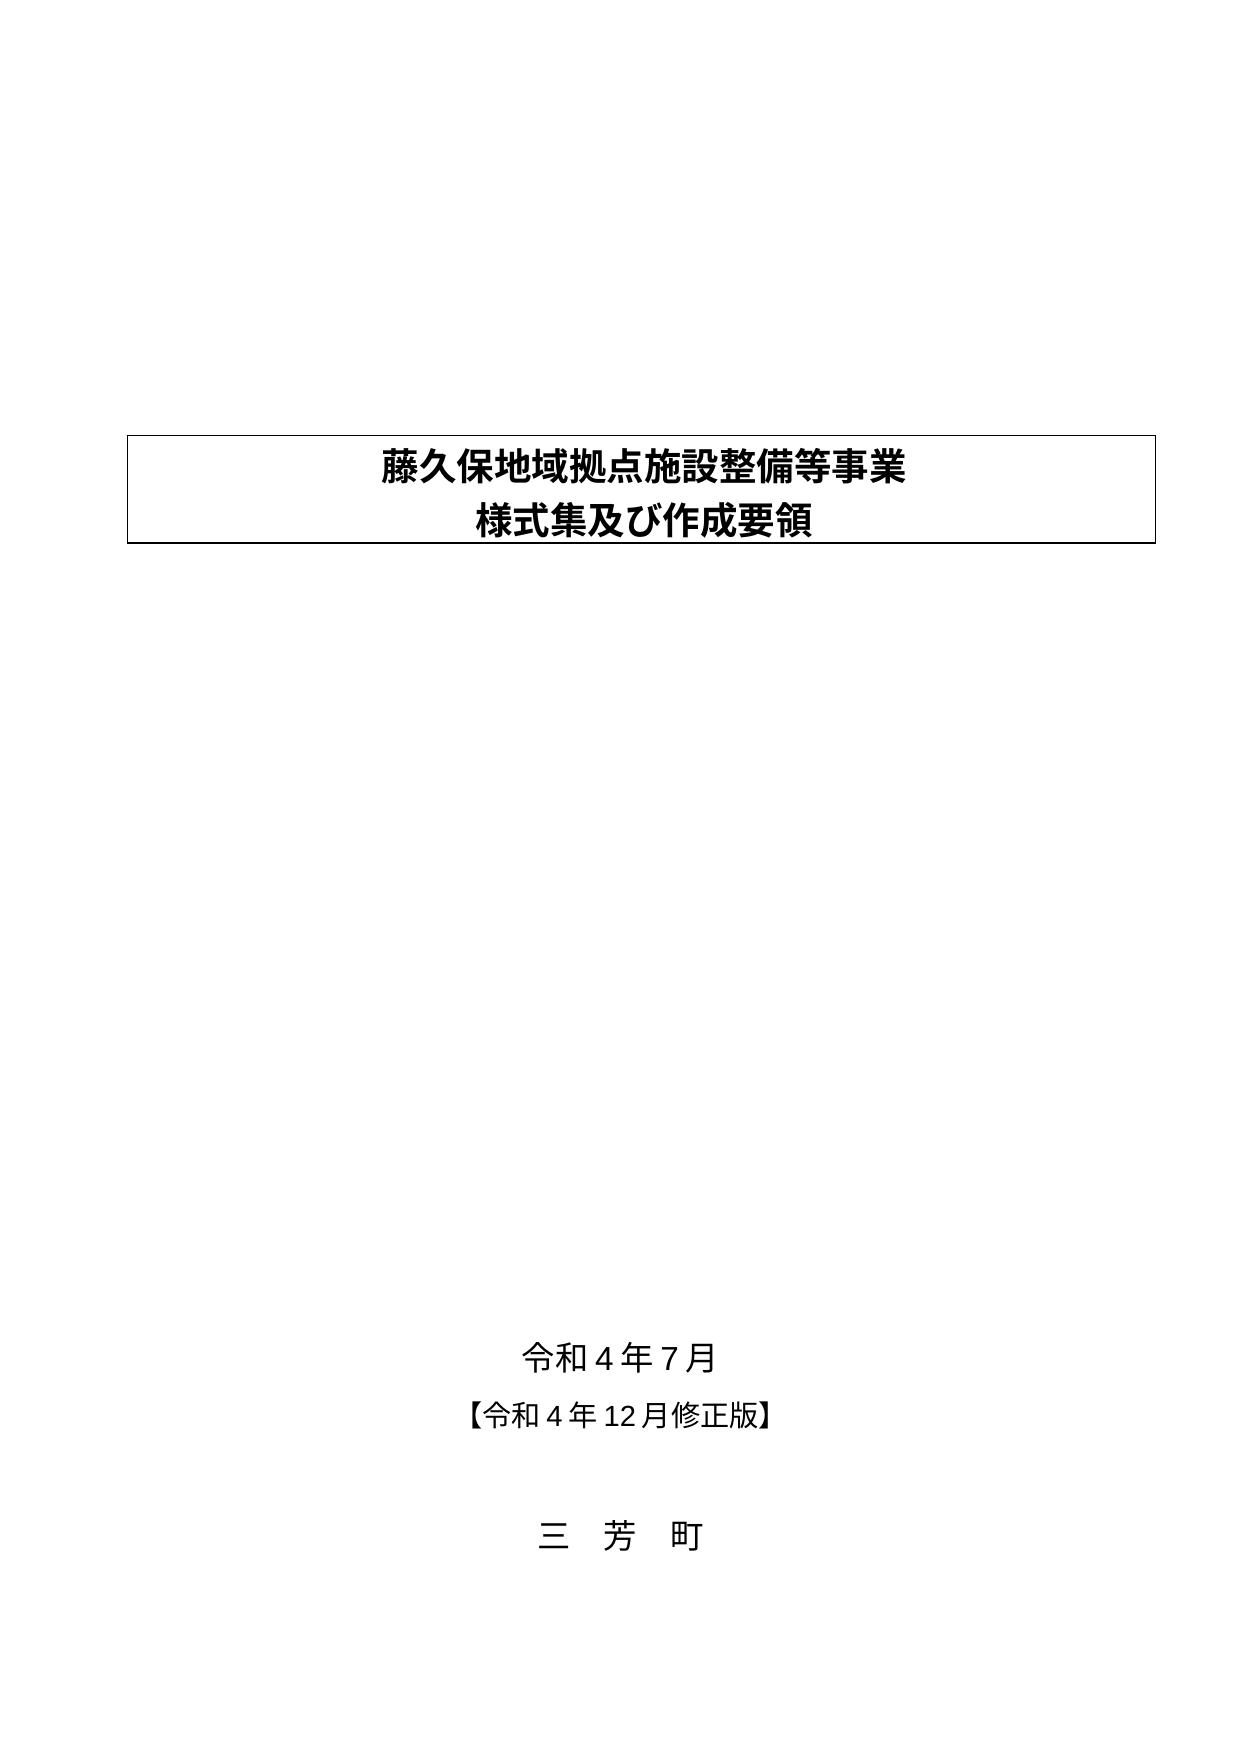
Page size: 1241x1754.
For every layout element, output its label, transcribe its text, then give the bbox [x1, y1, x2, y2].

title 令和4年7月 [118, 1332, 1122, 1380]
title 【令和4年12月修正版】 [118, 1393, 1122, 1435]
title 三 芳 町 [118, 1510, 1122, 1558]
